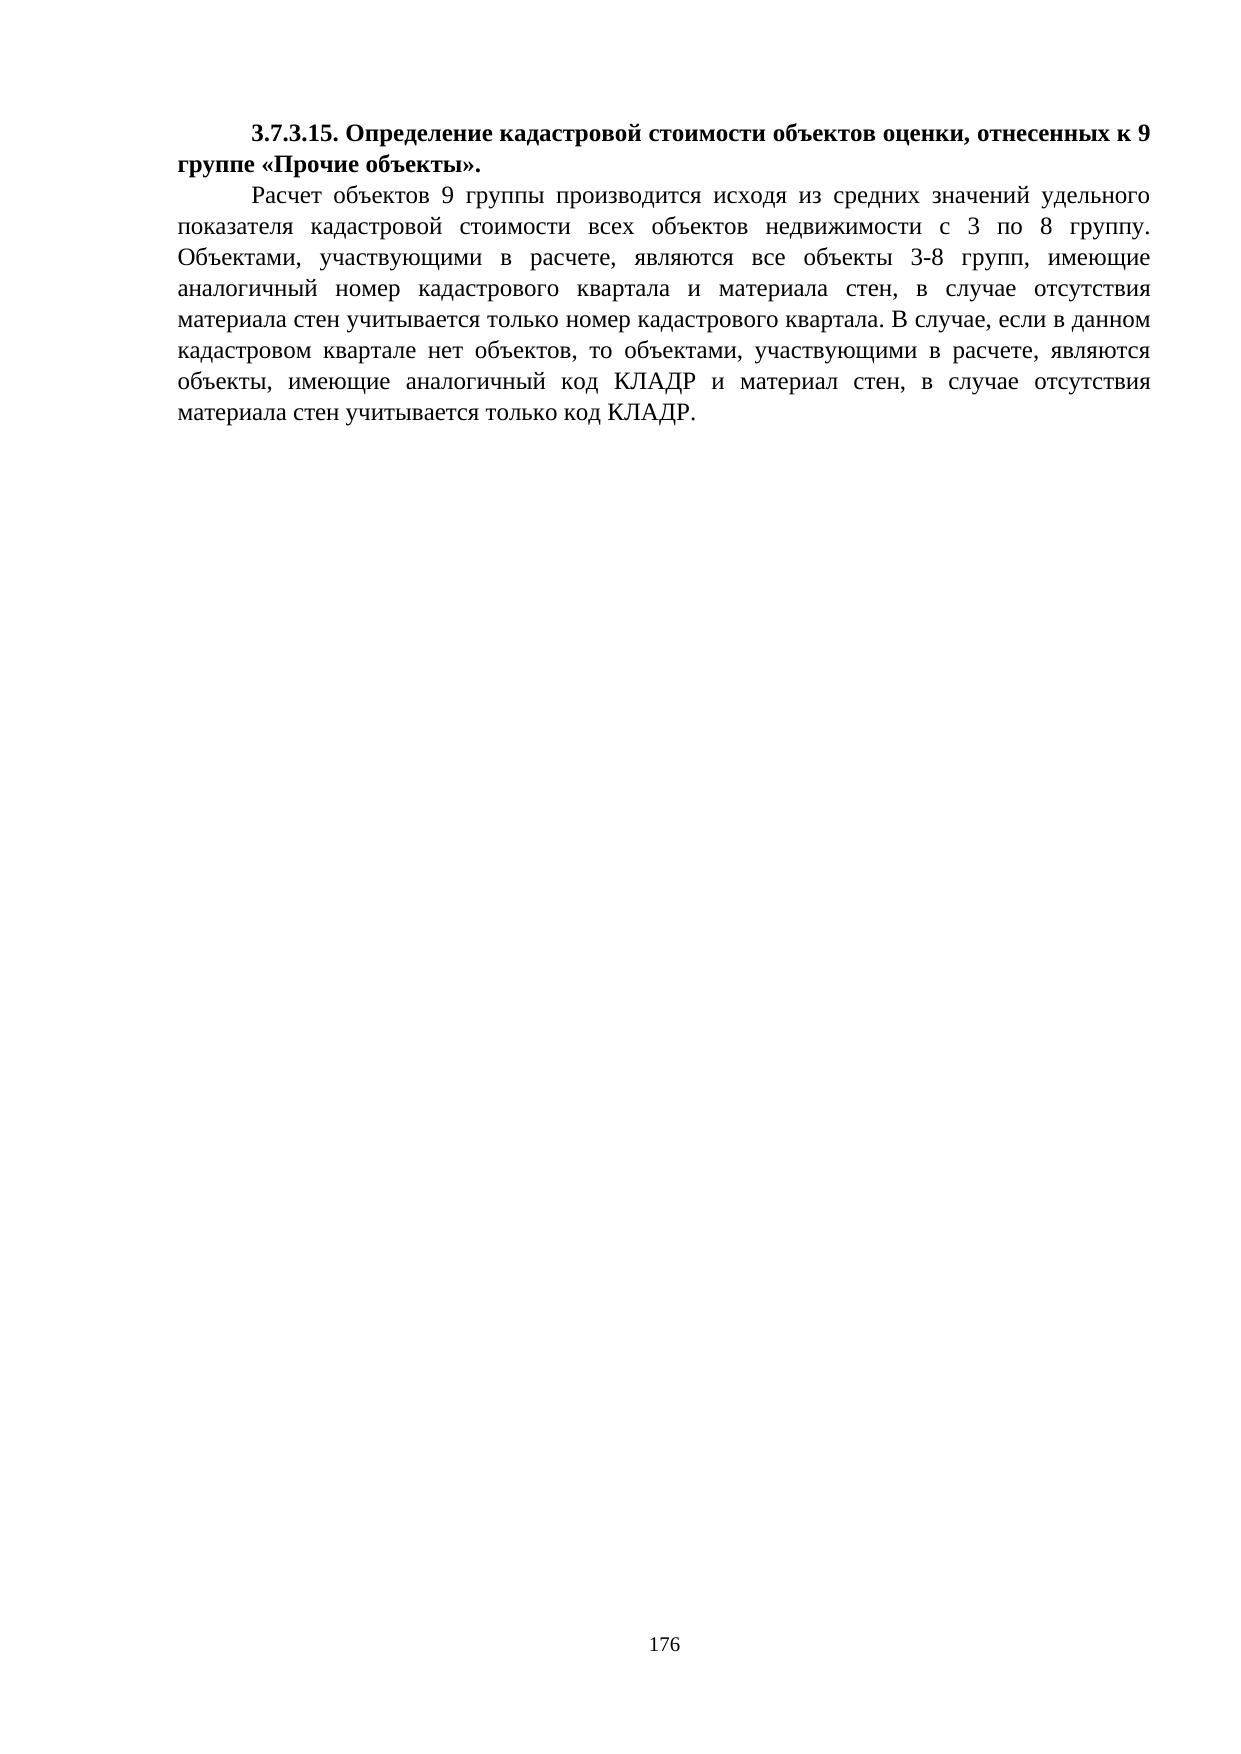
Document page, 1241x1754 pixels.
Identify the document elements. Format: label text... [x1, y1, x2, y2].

text Расчет объектов 9 группы производится исходя из средних значений удельного показателя кадастровой стоимости всех объектов недвижимости с 3 по 8 группу. Объектами, участвующими в расчете, являются все объекты 3-8 групп, имеющие аналогичный номер кадастрового квартала и материала стен, в случае отсутствия материала стен учитывается только номер кадастрового квартала. В случае, если в данном кадастровом квартале нет объектов, то объектами, участвующими в расчете, являются объекты, имеющие аналогичный код КЛАДР и материал стен, в случае отсутствия материала стен учитывается только код КЛАДР. [177, 180, 1152, 426]
text 3.7.3.15. Определение кадастровой стоимости объектов оценки, отнесенных к 9 группе «Прочие объекты». [177, 118, 1152, 178]
